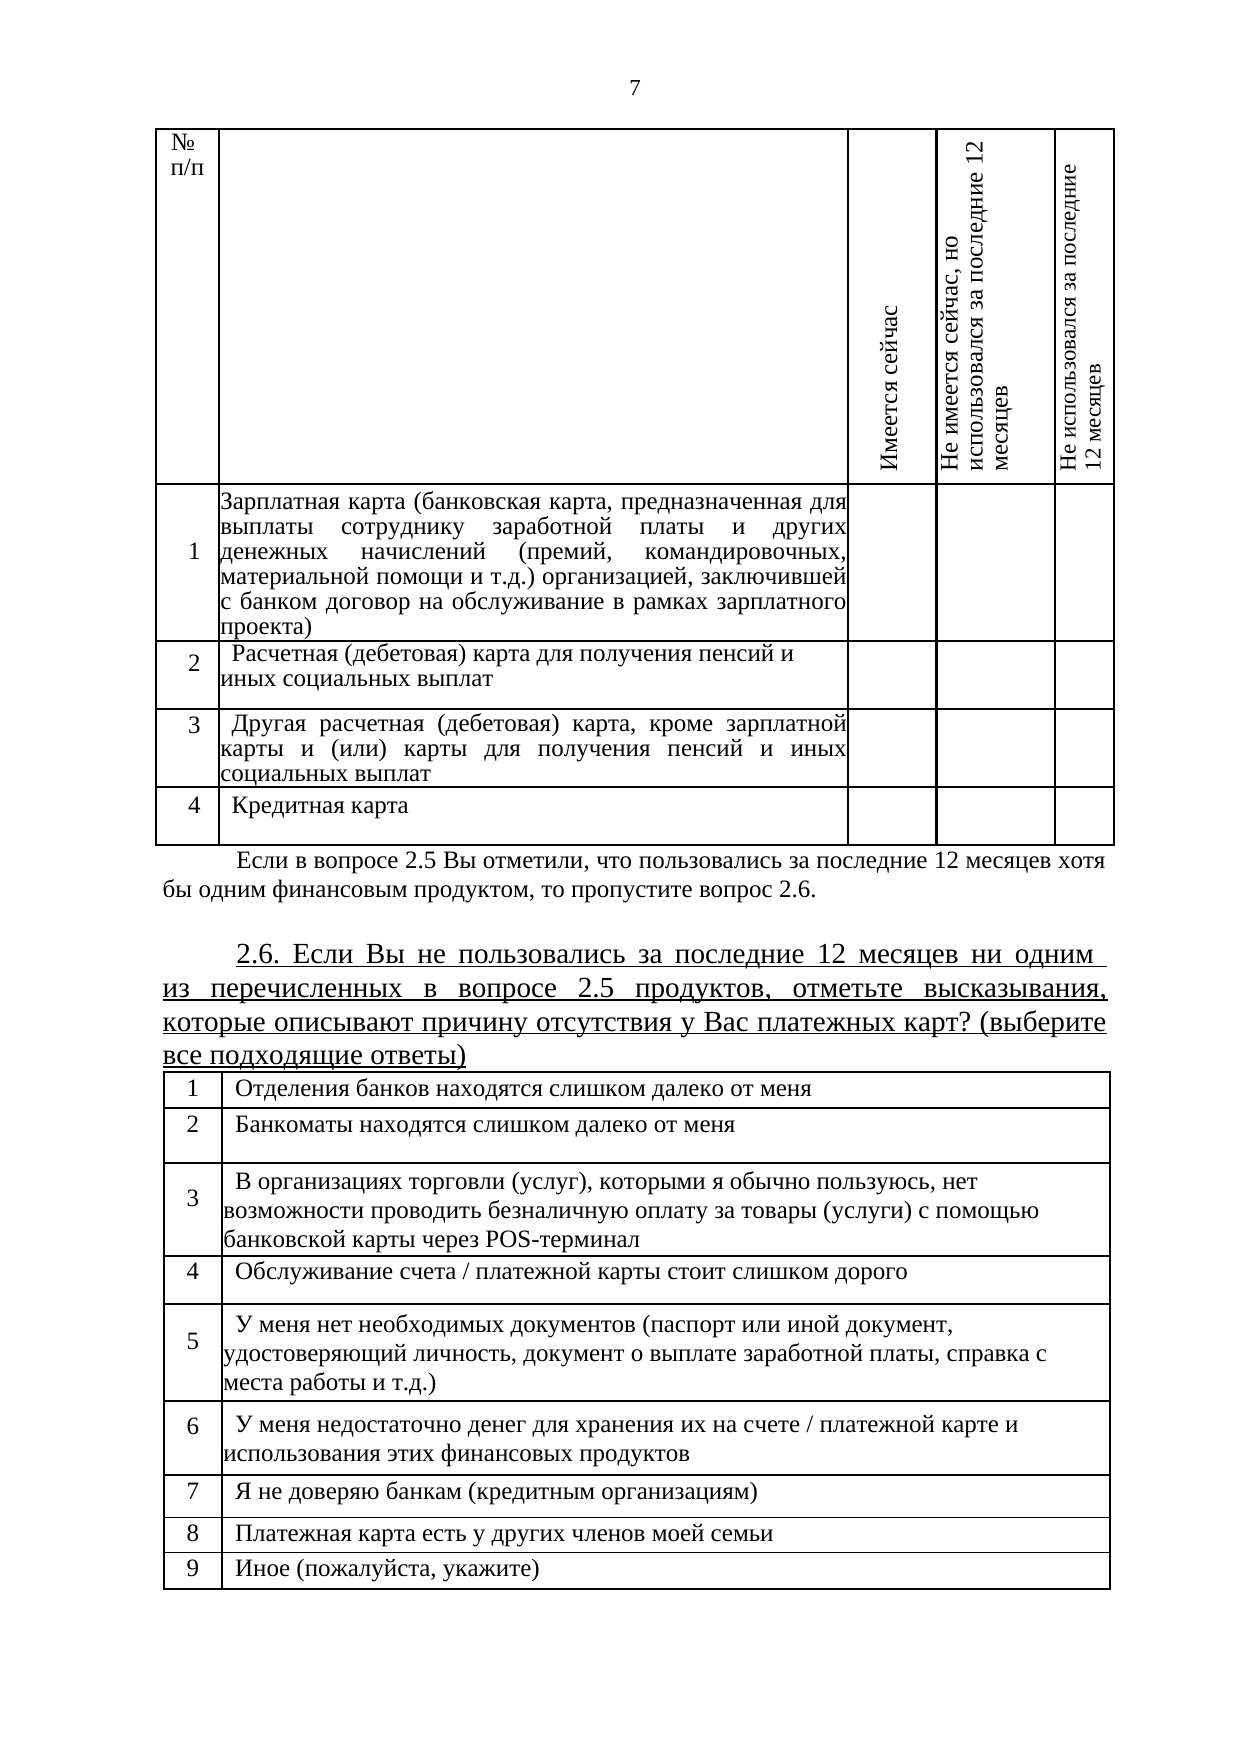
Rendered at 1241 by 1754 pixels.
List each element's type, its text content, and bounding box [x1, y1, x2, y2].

table_header Не использовался за последние 12 месяцев [1056, 130, 1113, 483]
text 2.6. Если Вы не пользовались за последние 12 месяцев ни одним из перечисленных в вопросе 2.5 продуктов, отметьте высказывания, которые описывают причину отсутствия у Вас платежных карт? (выберите все подходящие ответы) [162, 1034, 1107, 1071]
table_cell В организациях торговли (услуг), которыми я обычно пользуюсь, нет возможности проводить безналичную оплату за товары (услуги) с помощью банковской карты через POS-терминал [223, 1164, 1109, 1255]
text Если в вопросе 2.5 Вы отметили, что пользовались за последние 12 месяцев хотя бы одним финансовым продуктом, то пропустите вопрос 2.6. [162, 846, 1107, 903]
table_header [220, 130, 847, 483]
table_cell 4 [165, 1257, 221, 1303]
table_cell 8 [165, 1518, 221, 1551]
table_cell 1 [157, 485, 218, 640]
table_cell 3 [165, 1164, 221, 1255]
table_cell [938, 788, 1054, 843]
table_cell [849, 642, 935, 708]
table_header Не имеется сейчас, но использовался за последние 12 месяцев [938, 130, 1054, 483]
table_cell [849, 788, 935, 843]
table_cell 3 [157, 710, 218, 786]
table_cell Другая расчетная (дебетовая) карта, кроме зарплатной карты и (или) карты для получения пенсий и иных социальных выплат [220, 710, 847, 786]
table_header Имеется сейчас [849, 130, 935, 483]
table_cell Я не доверяю банкам (кредитным организациям) [223, 1476, 1109, 1517]
table_cell У меня нет необходимых документов (паспорт или иной документ, удостоверяющий личность, документ о выплате заработной платы, справка с места работы и т.д.) [223, 1305, 1109, 1400]
table_cell 9 [165, 1553, 221, 1588]
table_cell [1056, 642, 1113, 708]
table_cell 7 [165, 1476, 221, 1517]
table_cell 6 [165, 1402, 221, 1474]
table_cell [1056, 788, 1113, 843]
table_cell 5 [165, 1305, 221, 1400]
table_header № п/п [157, 130, 218, 483]
table_cell [938, 710, 1054, 786]
table_cell 2 [165, 1109, 221, 1162]
table_cell [1056, 710, 1113, 786]
table_header Отделения банков находятся слишком далеко от меня [223, 1073, 1109, 1107]
table_cell 4 [157, 788, 218, 843]
table_cell [1056, 485, 1113, 640]
table_cell [849, 485, 935, 640]
table_cell [849, 710, 935, 786]
table_cell У меня недостаточно денег для хранения их на счете / платежной карте и использования этих финансовых продуктов [223, 1402, 1109, 1474]
text 2.6. Если Вы не пользовались за последние 12 месяцев ни одним из перечисленных в вопросе 2.5 продуктов, отметьте высказывания, которые описывают причину отсутствия у Вас платежных карт? (выберите все подходящие ответы) [162, 1000, 1107, 1033]
table_cell Обслуживание счета / платежной карты стоит слишком дорого [223, 1257, 1109, 1303]
table_cell 2 [157, 642, 218, 708]
table_cell Банкоматы находятся слишком далеко от меня [223, 1109, 1109, 1162]
table_cell [938, 485, 1054, 640]
text 2.6. Если Вы не пользовались за последние 12 месяцев ни одним из перечисленных в вопросе 2.5 продуктов, отметьте высказывания, которые описывают причину отсутствия у Вас платежных карт? (выберите все подходящие ответы) [162, 937, 1107, 999]
table_cell Зарплатная карта (банковская карта, предназначенная для выплаты сотруднику заработной платы и других денежных начислений (премий, командировочных, материальной помощи и т.д.) организацией, заключившей с банком договор на обслуживание в рамках зарплатного проекта) [220, 485, 847, 640]
table_cell Иное (пожалуйста, укажите) [223, 1553, 1109, 1588]
table_cell Кредитная карта [220, 788, 847, 843]
table_cell Платежная карта есть у других членов моей семьи [223, 1518, 1109, 1551]
table_cell [938, 642, 1054, 708]
table_cell Расчетная (дебетовая) карта для получения пенсий и иных социальных выплат [220, 642, 847, 708]
table_header 1 [165, 1073, 221, 1107]
